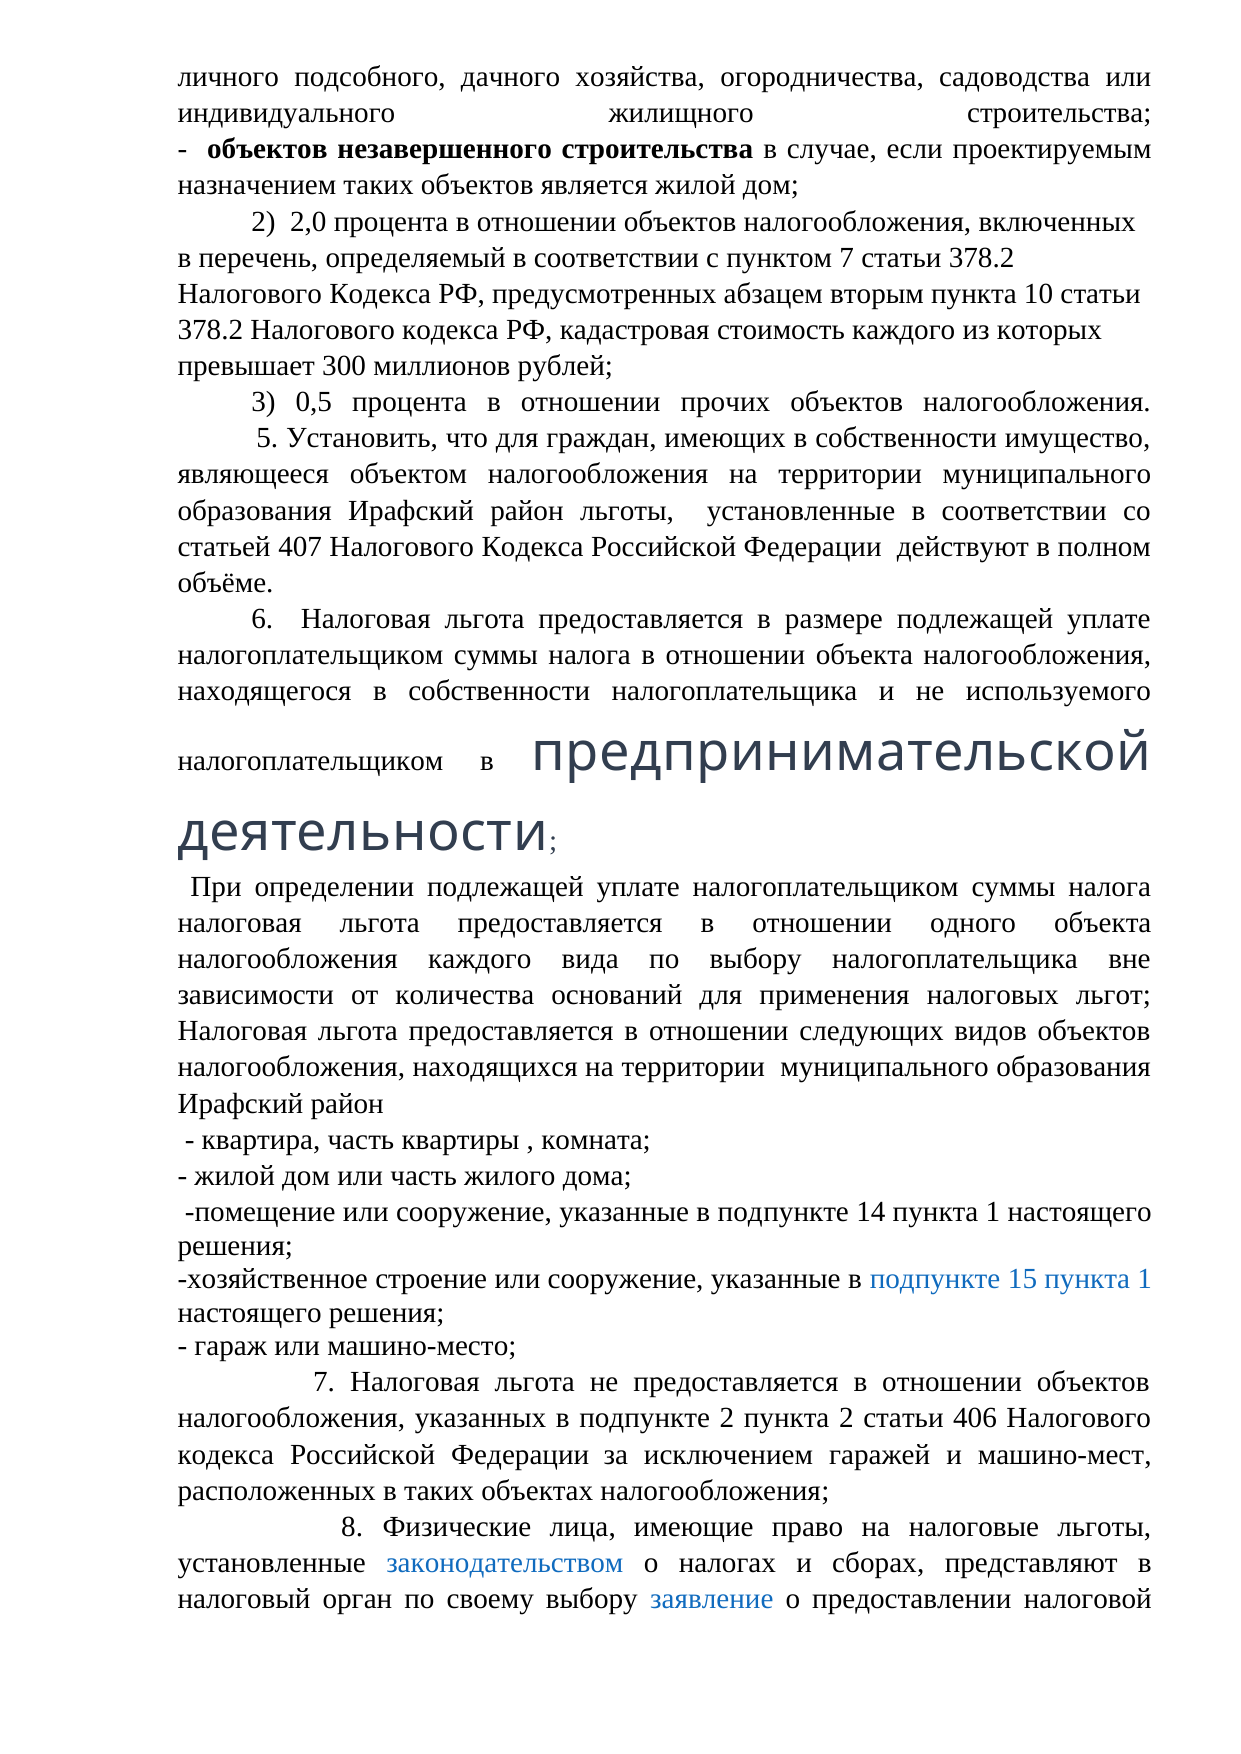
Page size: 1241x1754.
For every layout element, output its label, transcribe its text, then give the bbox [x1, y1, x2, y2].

text - квартира, часть квартиры , комната; - жилой дом или часть жилого дома; [177, 1122, 1152, 1192]
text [177, 59, 1152, 201]
text 3) 0,5 процента в отношении прочих объектов налогообложения. 5. Установить, что для граждан, имеющих в собственности имущество, являющееся объектом налогообложения на территории муниципального образования Ирафский район льготы, установленные в соответствии со статьей 407 Налогового Кодекса Российской Федерации действуют в полном объёме. [177, 384, 1152, 599]
text 7. Налоговая льгота не предоставляется в отношении объектов налогообложения, указанных в подпункте 2 пункта 2 статьи 406 Налогового кодекса Российской Федерации за исключением гаражей и машино-мест, расположенных в таких объектах налогообложения; [177, 1364, 1152, 1506]
text 2) 2,0 процента в отношении объектов налогообложения, включенных в перечень, определяемый в соответствии с пунктом 7 статьи 378.2 Налогового Кодекса РФ, предусмотренных абзацем вторым пункта 10 статьи 378.2 Налогового кодекса РФ, кадастровая стоимость каждого из которых превышает 300 миллионов рублей; [177, 204, 1152, 382]
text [177, 1509, 1152, 1615]
text 6. Налоговая льгота предоставляется в размере подлежащей уплате налогоплательщиком суммы налога в отношении объекта налогообложения, находящегося в собственности налогоплательщика и не используемого налогоплательщиком в предпринимательской деятельности; При определении подлежащей уплате налогоплательщиком суммы налога налоговая льгота предоставляется в отношении одного объекта налогообложения каждого вида по выбору налогоплательщика вне зависимости от количества оснований для применения налоговых льгот; Налоговая льгота предоставляется в отношении следующих видов объектов налогообложения, находящихся на территории муниципального образования Ирафский район [177, 601, 1152, 1119]
text - гараж или машино-место; [177, 1328, 1152, 1362]
text -помещение или сооружение, указанные в подпункте 14 пункта 1 настоящего решения; [177, 1194, 1152, 1261]
text -хозяйственное строение или сооружение, указанные в подпункте 15 пункта 1 настоящего решения; [177, 1261, 1152, 1328]
